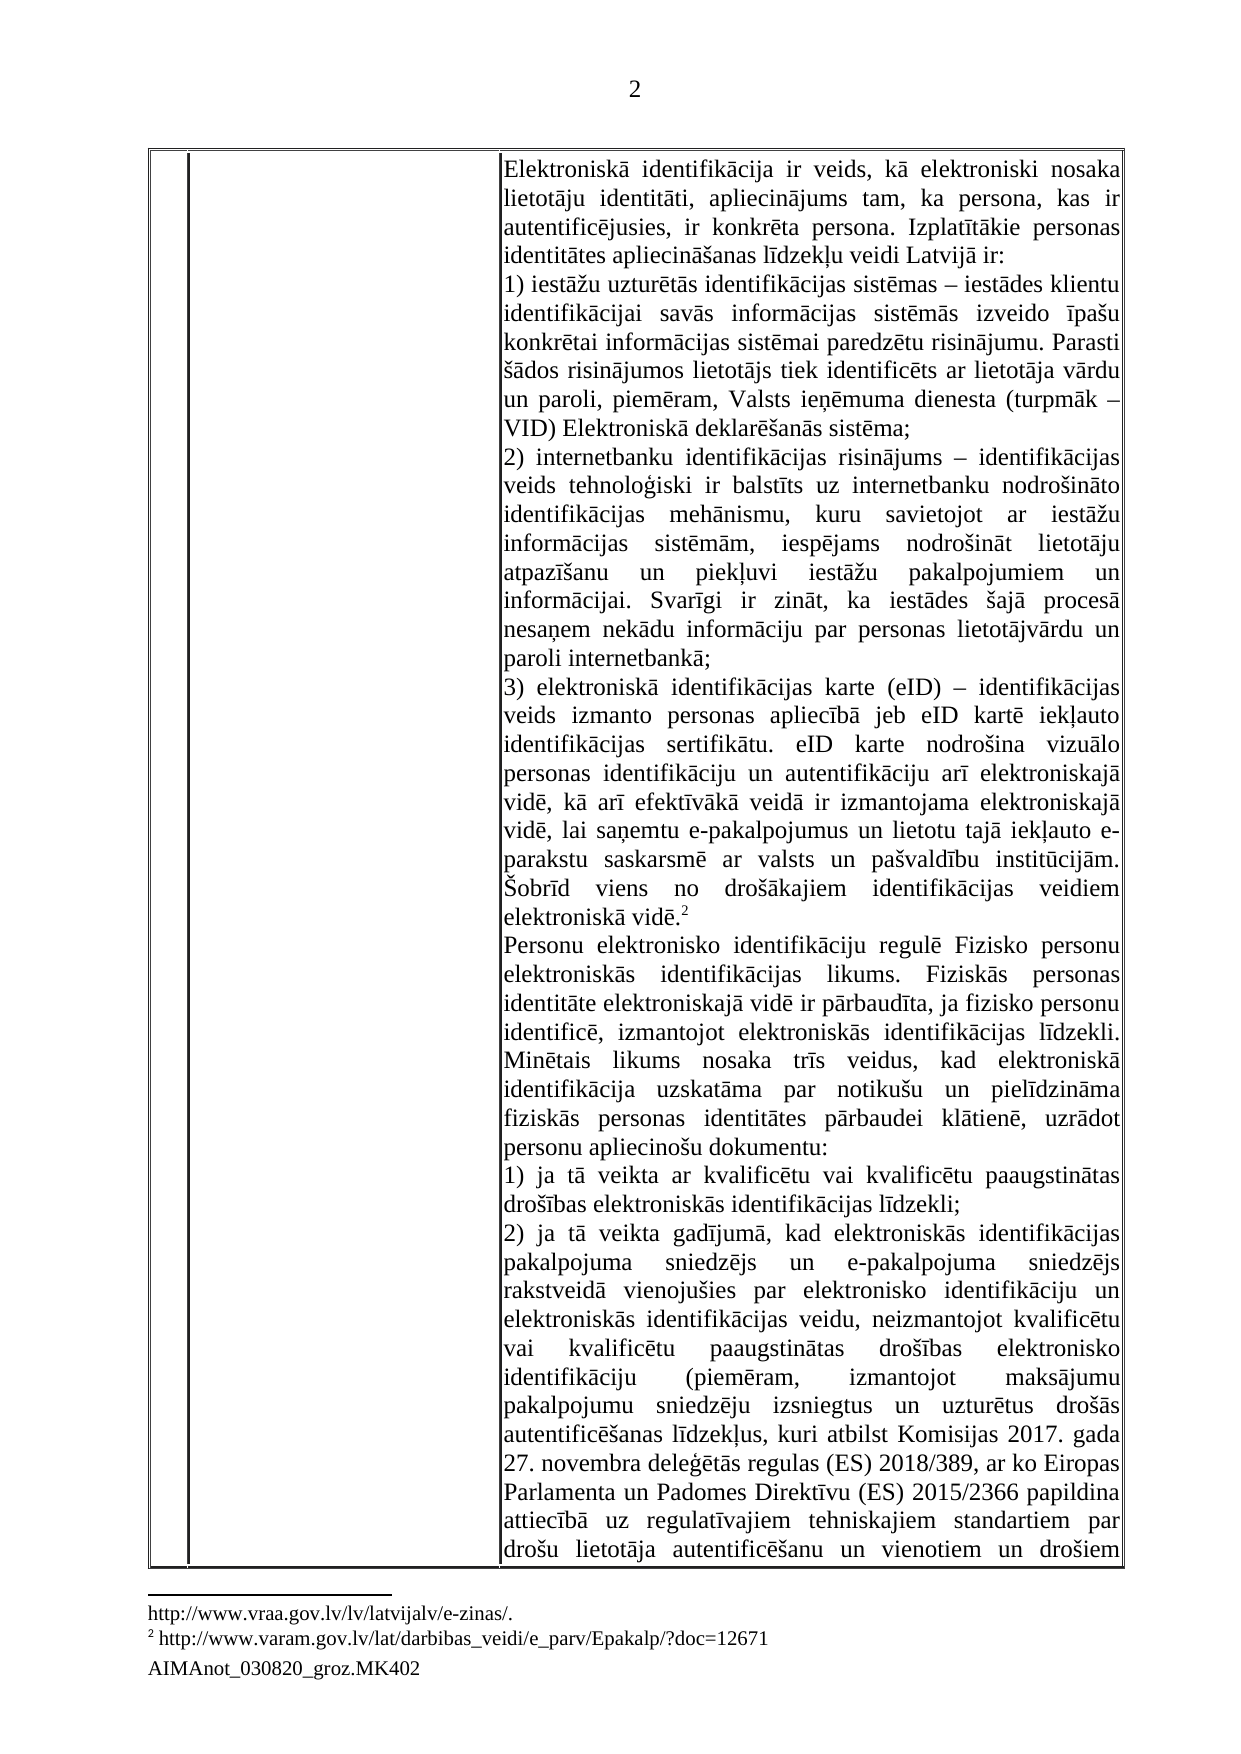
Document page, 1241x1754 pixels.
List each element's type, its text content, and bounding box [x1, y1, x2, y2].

table_cell 2. [149, 149, 188, 1566]
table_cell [188, 149, 500, 1566]
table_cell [500, 151, 1122, 1566]
